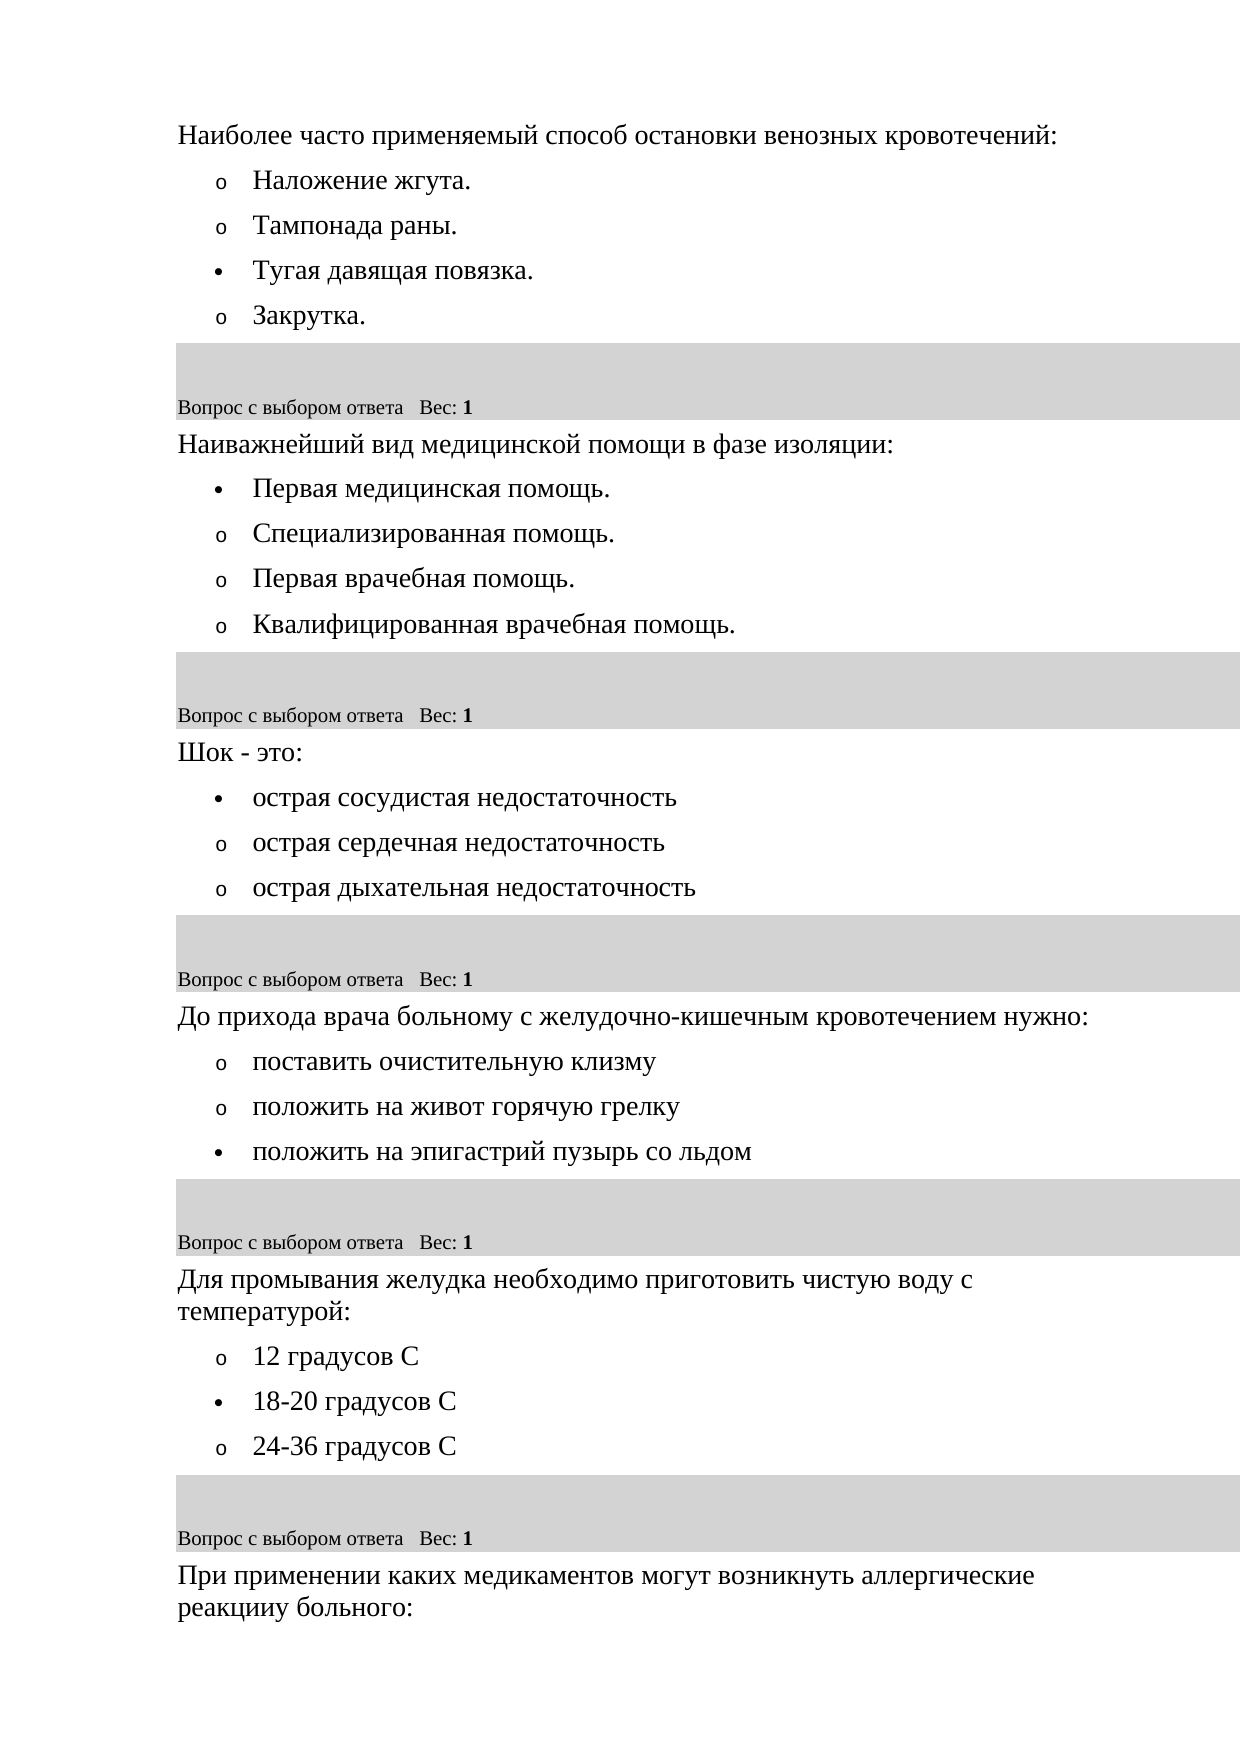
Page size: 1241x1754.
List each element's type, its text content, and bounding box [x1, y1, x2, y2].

text Шок - это: [177, 735, 1152, 768]
list Квалифицированная врачебная помощь. [215, 607, 1152, 639]
text Наиболее часто применяемый способ остановки венозных кровотечений: [177, 118, 1152, 151]
list 18-20 градусов С [215, 1384, 1152, 1417]
table_header Вопрос с выбором ответа Вес: 1 [176, 652, 1240, 729]
text Для промывания желудка необходимо приготовить чистую воду с температурой: [177, 1262, 1152, 1327]
list 24-36 градусов С [215, 1429, 1152, 1462]
table_header Вопрос с выбором ответа Вес: 1 [176, 915, 1240, 992]
list 12 градусов С [215, 1339, 1152, 1372]
table_header Вопрос с выбором ответа Вес: 1 [176, 1475, 1240, 1552]
text Наиважнейший вид медицинской помощи в фазе изоляции: [177, 427, 1152, 459]
list острая дыхательная недостаточность [215, 870, 1152, 903]
list Специализированная помощь. [215, 516, 1152, 549]
table_header Вопрос с выбором ответа Вес: 1 [176, 1179, 1240, 1256]
list Тугая давящая повязка. [215, 253, 1152, 286]
text До прихода врача больному с желудочно-кишечным кровотечением нужно: [177, 999, 1152, 1031]
table_header Вопрос с выбором ответа Вес: 1 [176, 343, 1240, 420]
list Первая медицинская помощь. [215, 472, 1152, 504]
text При применении каких медикаментов могут возникнуть аллергические реакцииу больного: [177, 1558, 1152, 1623]
list острая сердечная недостаточность [215, 825, 1152, 858]
list острая сосудистая недостаточность [215, 780, 1152, 812]
list положить на эпигастрий пузырь со льдом [215, 1134, 1152, 1166]
list Наложение жгута. [215, 163, 1152, 196]
list Первая врачебная помощь. [215, 562, 1152, 594]
list Закрутка. [215, 298, 1152, 331]
list поставить очистительную клизму [215, 1043, 1152, 1076]
list Тампонада раны. [215, 208, 1152, 241]
list положить на живот горячую грелку [215, 1089, 1152, 1121]
